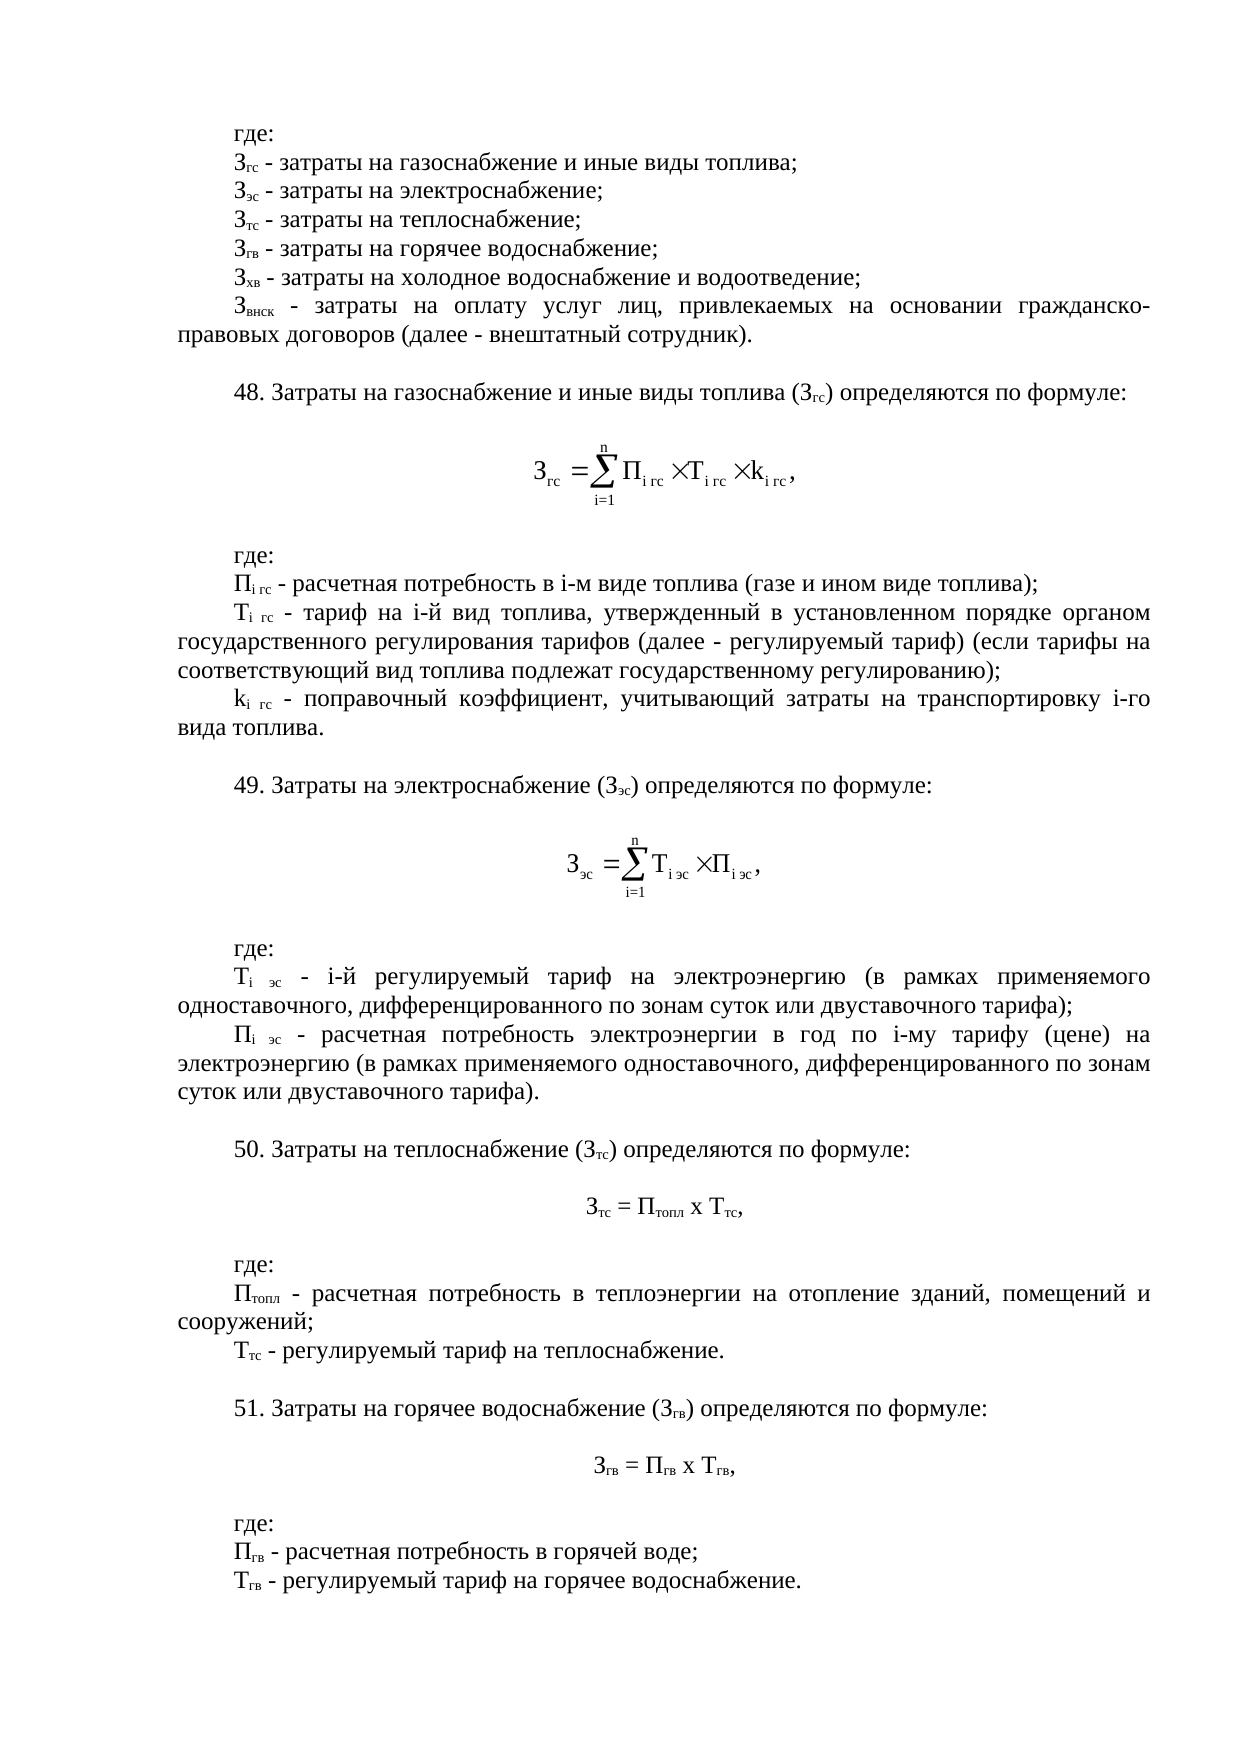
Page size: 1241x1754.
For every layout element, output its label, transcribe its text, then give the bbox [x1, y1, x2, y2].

text где: [177, 118, 1152, 147]
text Згв = Пгв x Тгв, [177, 1450, 1152, 1479]
text Тi эс - i-й регулируемый тариф на электроэнергию (в рамках применяемого одноставочного, дифференцированного по зонам суток или двуставочного тарифа); [177, 961, 1152, 1019]
text где: [177, 933, 1152, 961]
text 48. Затраты на газоснабжение и иные виды топлива (Згс) определяются по формуле: [177, 377, 1152, 406]
text где: [177, 1508, 1152, 1536]
text 51. Затраты на горячее водоснабжение (Згв) определяются по формуле: [177, 1393, 1152, 1421]
text Згс - затраты на газоснабжение и иные виды топлива; [177, 147, 1152, 176]
text Звнск - затраты на оплату услуг лиц, привлекаемых на основании гражданско-правовых договоров (далее - внештатный сотрудник). [177, 291, 1152, 348]
text Пi гс - расчетная потребность в i-м виде топлива (газе и ином виде топлива); [177, 568, 1152, 597]
text Пi эс - расчетная потребность электроэнергии в год по i-му тарифу (цене) на электроэнергию (в рамках применяемого одноставочного, дифференцированного по зонам суток или двуставочного тарифа). [177, 1019, 1152, 1105]
text Зтс - затраты на теплоснабжение; [177, 204, 1152, 233]
text где: [177, 1249, 1152, 1278]
text ki гс - поправочный коэффициент, учитывающий затраты на транспортировку i-го вида топлива. [177, 683, 1152, 741]
text Пгв - расчетная потребность в горячей воде; [177, 1536, 1152, 1565]
text 50. Затраты на теплоснабжение (Зтс) определяются по формуле: [177, 1134, 1152, 1163]
text где: [177, 540, 1152, 568]
text Зтс = Птопл x Ттс, [177, 1191, 1152, 1220]
text Тгв - регулируемый тариф на горячее водоснабжение. [177, 1565, 1152, 1594]
text Птопл - расчетная потребность в теплоэнергии на отопление зданий, помещений и сооружений; [177, 1278, 1152, 1335]
text Ттс - регулируемый тариф на теплоснабжение. [177, 1335, 1152, 1364]
text Згв - затраты на горячее водоснабжение; [177, 233, 1152, 262]
text Зхв - затраты на холодное водоснабжение и водоотведение; [177, 262, 1152, 291]
text 49. Затраты на электроснабжение (Зэс) определяются по формуле: [177, 770, 1152, 798]
text Тi гс - тариф на i-й вид топлива, утвержденный в установленном порядке органом государственного регулирования тарифов (далее - регулируемый тариф) (если тарифы на соответствующий вид топлива подлежат государственному регулированию); [177, 597, 1152, 683]
text Зэс - затраты на электроснабжение; [177, 176, 1152, 204]
